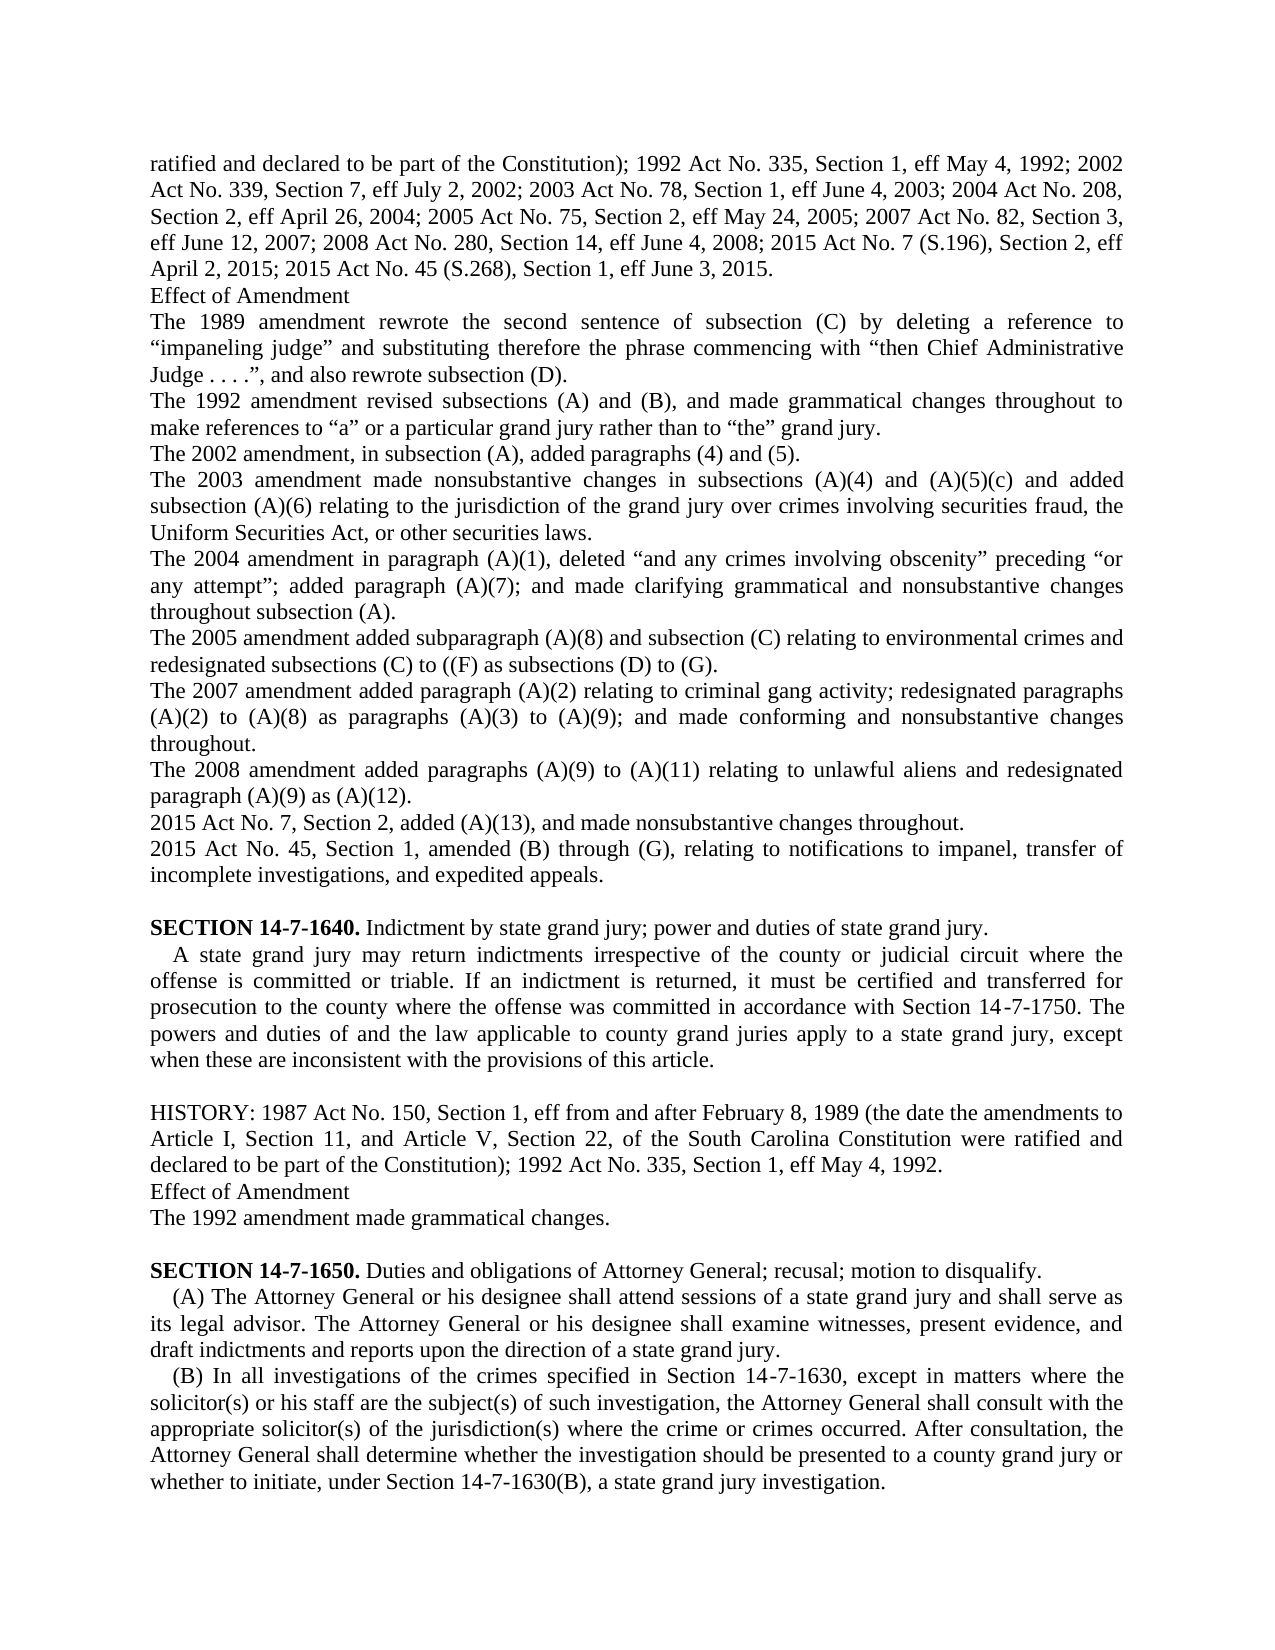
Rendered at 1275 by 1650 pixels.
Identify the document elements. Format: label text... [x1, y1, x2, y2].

text (B) In all investigations of the crimes specified in Section 14-7-1630, except in matters where the solicitor(s) or his staff are the subject(s) of such investigation, the Attorney General shall consult with the appropriate solicitor(s) of the jurisdiction(s) where the crime or crimes occurred. After consultation, the Attorney General shall determine whether the investigation should be presented to a county grand jury or whether to initiate, under Section 14-7-1630(B), a state grand jury investigation. [150, 1362, 1125, 1494]
text HISTORY: 1987 Act No. 150, Section 1, eff from and after February 8, 1989 (the date the amendments to Article I, Section 11, and Article V, Section 22, of the South Carolina Constitution were ratified and declared to be part of the Constitution); 1992 Act No. 335, Section 1, eff May 4, 1992. [150, 1099, 1125, 1178]
text The 2008 amendment added paragraphs (A)(9) to (A)(11) relating to unlawful aliens and redesignated paragraph (A)(9) as (A)(12). [150, 756, 1125, 809]
text The 2002 amendment, in subsection (A), added paragraphs (4) and (5). [150, 440, 1125, 466]
text The 1992 amendment made grammatical changes. [150, 1204, 1125, 1231]
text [150, 150, 1125, 282]
text The 2007 amendment added paragraph (A)(2) relating to criminal gang activity; redesignated paragraphs (A)(2) to (A)(8) as paragraphs (A)(3) to (A)(9); and made conforming and nonsubstantive changes throughout. [150, 677, 1125, 756]
text The 2003 amendment made nonsubstantive changes in subsections (A)(4) and (A)(5)(c) and added subsection (A)(6) relating to the jurisdiction of the grand jury over crimes involving securities fraud, the Uniform Securities Act, or other securities laws. [150, 466, 1125, 545]
text SECTION 14-7-1650. Duties and obligations of Attorney General; recusal; motion to disqualify. [150, 1257, 1125, 1283]
text Effect of Amendment [150, 1178, 1125, 1204]
text SECTION 14-7-1640. Indictment by state grand jury; power and duties of state grand jury. [150, 914, 1125, 941]
text The 2004 amendment in paragraph (A)(1), deleted “and any crimes involving obscenity” preceding “or any attempt”; added paragraph (A)(7); and made clarifying grammatical and nonsubstantive changes throughout subsection (A). [150, 545, 1125, 624]
text Effect of Amendment [150, 282, 1125, 308]
text A state grand jury may return indictments irrespective of the county or judicial circuit where the offense is committed or triable. If an indictment is returned, it must be certified and transferred for prosecution to the county where the offense was committed in accordance with Section 14-7-1750. The powers and duties of and the law applicable to county grand juries apply to a state grand jury, except when these are inconsistent with the provisions of this article. [150, 941, 1125, 1072]
text 2015 Act No. 7, Section 2, added (A)(13), and made nonsubstantive changes throughout. [150, 809, 1125, 835]
text 2015 Act No. 45, Section 1, amended (B) through (G), relating to notifications to impanel, transfer of incomplete investigations, and expedited appeals. [150, 835, 1125, 888]
text The 2005 amendment added subparagraph (A)(8) and subsection (C) relating to environmental crimes and redesignated subsections (C) to ((F) as subsections (D) to (G). [150, 624, 1125, 677]
text The 1989 amendment rewrote the second sentence of subsection (C) by deleting a reference to “impaneling judge” and substituting therefore the phrase commencing with “then Chief Administrative Judge . . . .”, and also rewrote subsection (D). [150, 308, 1125, 387]
text (A) The Attorney General or his designee shall attend sessions of a state grand jury and shall serve as its legal advisor. The Attorney General or his designee shall examine witnesses, present evidence, and draft indictments and reports upon the direction of a state grand jury. [150, 1283, 1125, 1362]
text The 1992 amendment revised subsections (A) and (B), and made grammatical changes throughout to make references to “a” or a particular grand jury rather than to “the” grand jury. [150, 387, 1125, 440]
